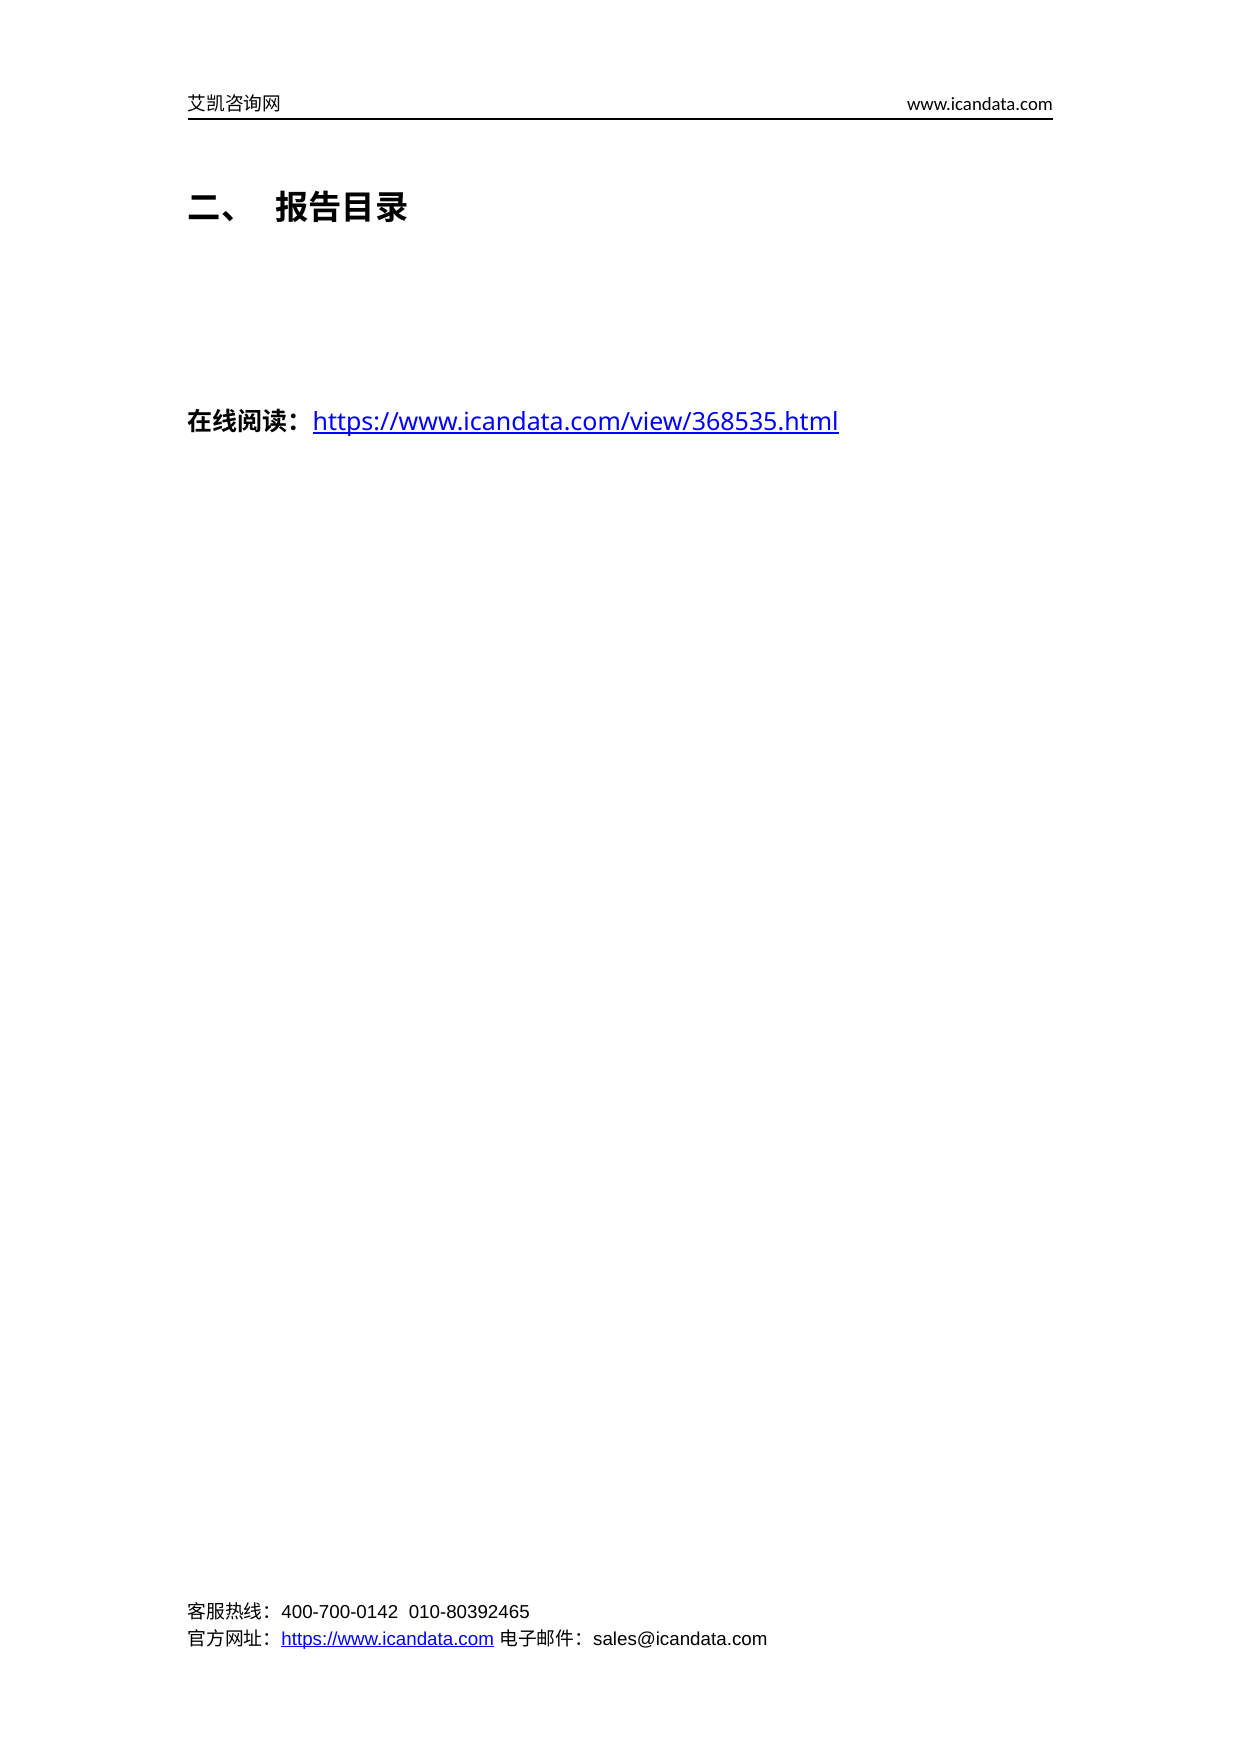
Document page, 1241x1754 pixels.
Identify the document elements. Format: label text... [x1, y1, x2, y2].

subtitle 报告目录 [187, 172, 1053, 237]
text 在线阅读：https://www.icandata.com/view/368535.html [187, 387, 1053, 452]
